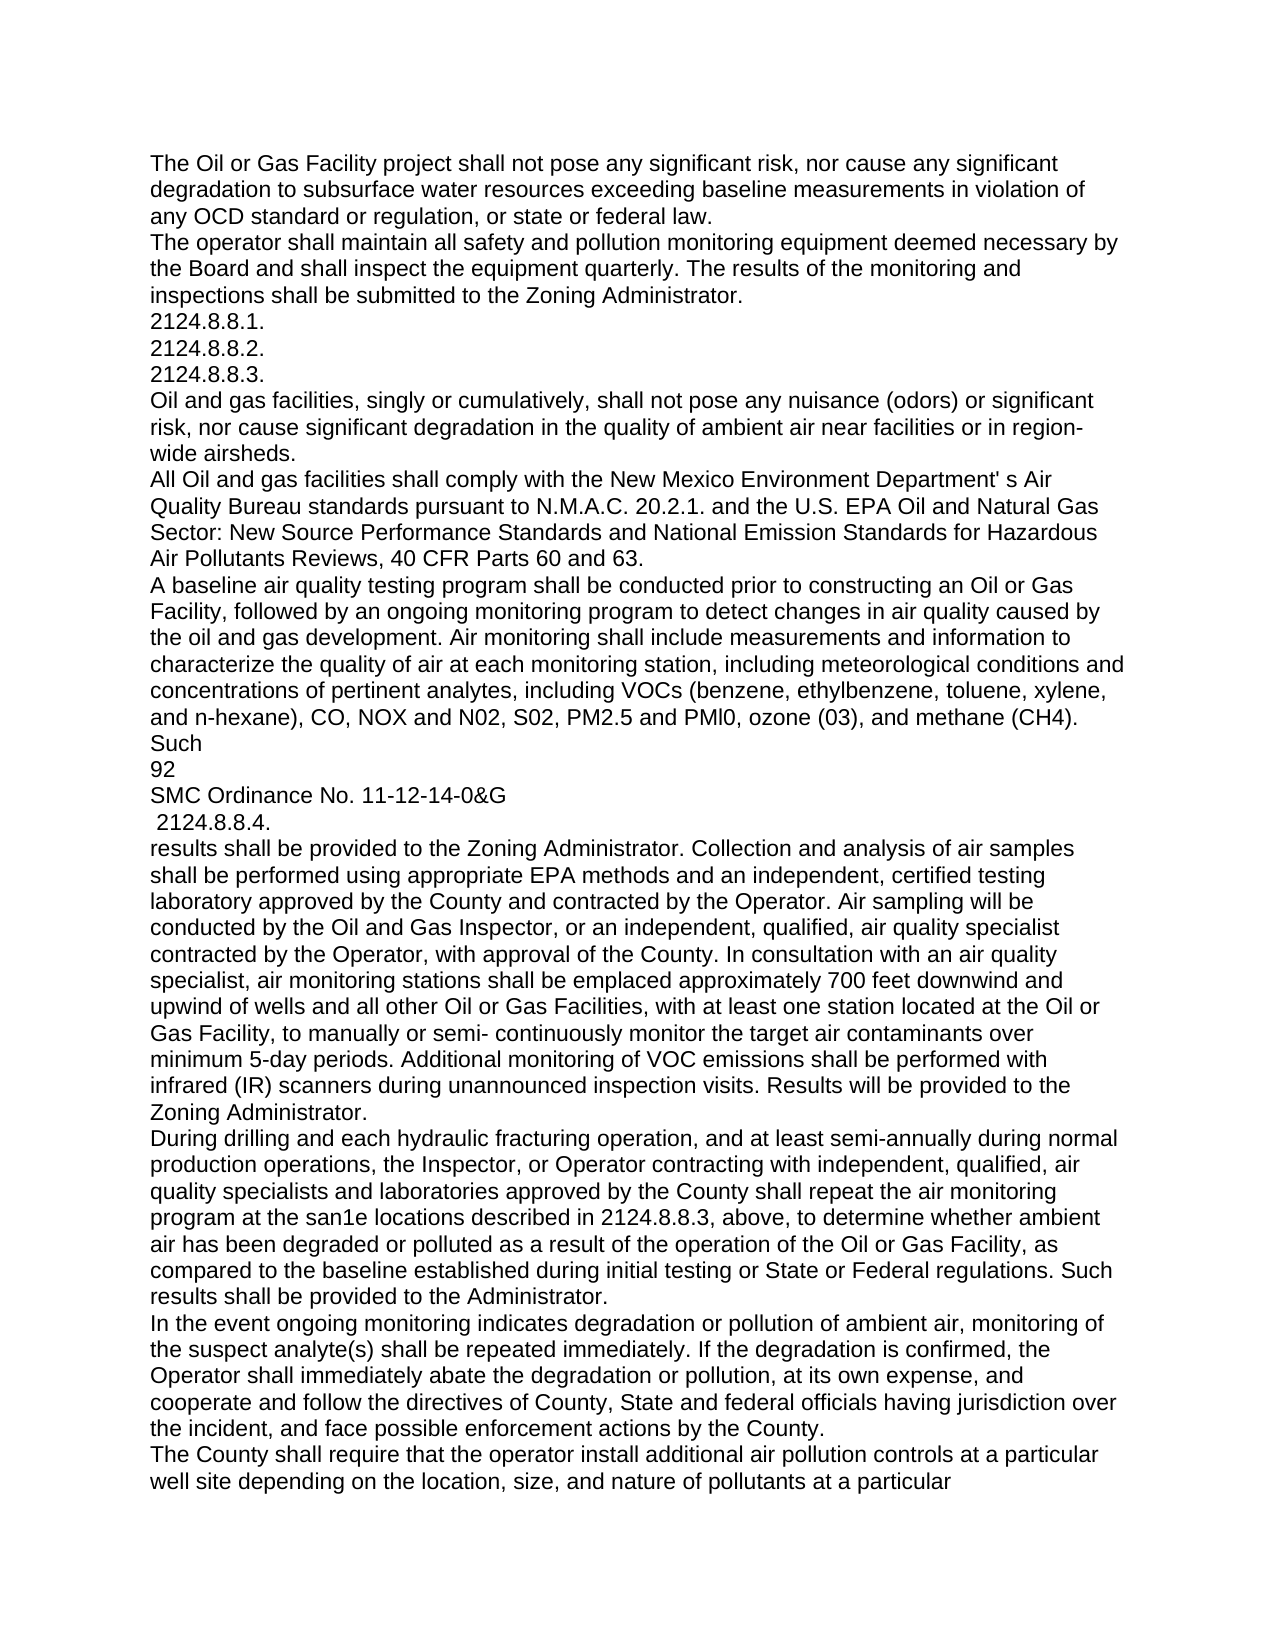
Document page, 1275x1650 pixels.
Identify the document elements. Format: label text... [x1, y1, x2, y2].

text In the event ongoing monitoring indicates degradation or pollution of ambient air, monitoring of the suspect analyte(s) shall be repeated immediately. If the degradation is confirmed, the Operator shall immediately abate the degradation or pollution, at its own expense, and cooperate and follow the directives of County, State and federal officials having jurisdiction over the incident, and face possible enforcement actions by the County. [150, 1309, 1125, 1441]
text Oil and gas facilities, singly or cumulatively, shall not pose any nuisance (odors) or significant risk, nor cause significant degradation in the quality of ambient air near facilities or in region-wide airsheds. [150, 387, 1125, 466]
text 92 [150, 756, 1125, 782]
text 2124.8.8.2. [150, 334, 1125, 361]
text The County shall require that the operator install additional air pollution controls at a particular well site depending on the location, size, and nature of pollutants at a particular [150, 1441, 1125, 1494]
text SMC Ordinance No. 11-12-14-0&G [150, 782, 1125, 809]
text 2124.8.8.3. [150, 361, 1125, 387]
text The operator shall maintain all safety and pollution monitoring equipment deemed necessary by the Board and shall inspect the equipment quarterly. The results of the monitoring and inspections shall be submitted to the Zoning Administrator. [150, 229, 1125, 308]
text results shall be provided to the Zoning Administrator. Collection and analysis of air samples shall be performed using appropriate EPA methods and an independent, certified testing laboratory approved by the County and contracted by the Operator. Air sampling will be conducted by the Oil and Gas Inspector, or an independent, qualified, air quality specialist contracted by the Operator, with approval of the County. In consultation with an air quality specialist, air monitoring stations shall be emplaced approximately 700 feet downwind and upwind of wells and all other Oil or Gas Facilities, with at least one station located at the Oil or Gas Facility, to manually or semi- continuously monitor the target air contaminants over minimum 5-day periods. Additional monitoring of VOC emissions shall be performed with infrared (IR) scanners during unannounced inspection visits. Results will be provided to the Zoning Administrator. [150, 835, 1125, 1125]
text During drilling and each hydraulic fracturing operation, and at least semi-annually during normal production operations, the Inspector, or Operator contracting with independent, qualified, air quality specialists and laboratories approved by the County shall repeat the air monitoring program at the san1e locations described in 2124.8.8.3, above, to determine whether ambient air has been degraded or polluted as a result of the operation of the Oil or Gas Facility, as compared to the baseline established during initial testing or State or Federal regulations. Such results shall be provided to the Administrator. [150, 1125, 1125, 1309]
text A baseline air quality testing program shall be conducted prior to constructing an Oil or Gas Facility, followed by an ongoing monitoring program to detect changes in air quality caused by the oil and gas development. Air monitoring shall include measurements and information to characterize the quality of air at each monitoring station, including meteorological conditions and concentrations of pertinent analytes, including VOCs (benzene, ethylbenzene, toluene, xylene, and n-hexane), CO, NOX and N02, S02, PM2.5 and PMl0, ozone (03), and methane (CH4). Such [150, 572, 1125, 756]
text 2124.8.8.4. [150, 809, 1125, 835]
text The Oil or Gas Facility project shall not pose any significant risk, nor cause any significant degradation to subsurface water resources exceeding baseline measurements in violation of any OCD standard or regulation, or state or federal law. [150, 150, 1125, 229]
text All Oil and gas facilities shall comply with the New Mexico Environment Department' s Air Quality Bureau standards pursuant to N.M.A.C. 20.2.1. and the U.S. EPA Oil and Natural Gas Sector: New Source Performance Standards and National Emission Standards for Hazardous Air Pollutants Reviews, 40 CFR Parts 60 and 63. [150, 466, 1125, 572]
text 2124.8.8.1. [150, 308, 1125, 334]
